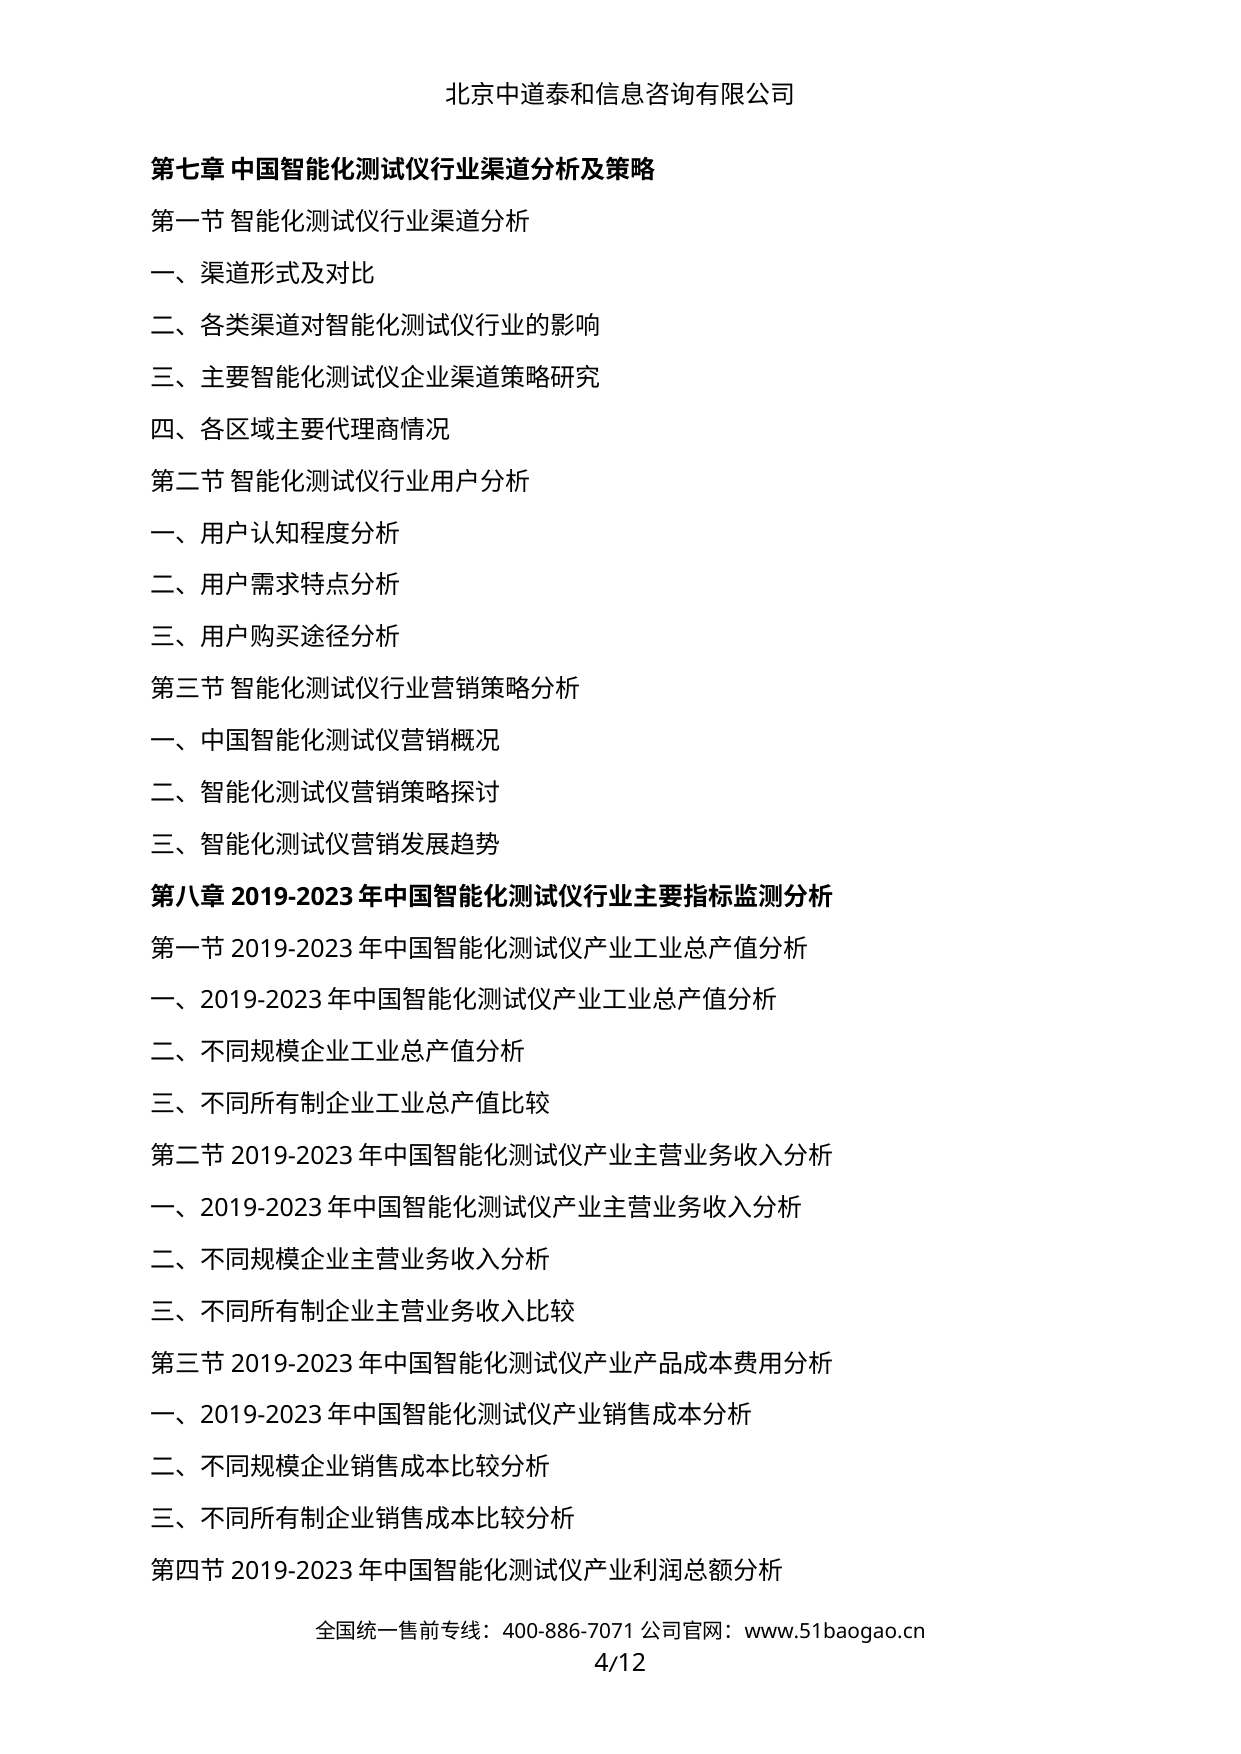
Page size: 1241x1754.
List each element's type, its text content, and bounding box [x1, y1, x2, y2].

text 第七章 中国智能化测试仪行业渠道分析及策略 [150, 150, 1090, 186]
text 一、渠道形式及对比 [150, 254, 1090, 290]
text 三、不同所有制企业销售成本比较分析 [150, 1499, 1090, 1535]
text 二、不同规模企业销售成本比较分析 [150, 1447, 1090, 1483]
text 三、不同所有制企业主营业务收入比较 [150, 1291, 1090, 1327]
text 第四节 2019-2023年中国智能化测试仪产业利润总额分析 [150, 1551, 1090, 1587]
text 二、不同规模企业主营业务收入分析 [150, 1239, 1090, 1276]
text 第二节 2019-2023年中国智能化测试仪产业主营业务收入分析 [150, 1136, 1090, 1172]
text 一、2019-2023年中国智能化测试仪产业工业总产值分析 [150, 980, 1090, 1016]
text 四、各区域主要代理商情况 [150, 409, 1090, 446]
text 三、主要智能化测试仪企业渠道策略研究 [150, 357, 1090, 394]
text 第三节 智能化测试仪行业营销策略分析 [150, 669, 1090, 705]
text 三、智能化测试仪营销发展趋势 [150, 824, 1090, 861]
text 二、不同规模企业工业总产值分析 [150, 1032, 1090, 1068]
text 一、中国智能化测试仪营销概况 [150, 721, 1090, 757]
text 第一节 2019-2023年中国智能化测试仪产业工业总产值分析 [150, 928, 1090, 964]
text 第二节 智能化测试仪行业用户分析 [150, 461, 1090, 497]
text 三、用户购买途径分析 [150, 617, 1090, 653]
text 二、智能化测试仪营销策略探讨 [150, 772, 1090, 809]
text 第三节 2019-2023年中国智能化测试仪产业产品成本费用分析 [150, 1343, 1090, 1379]
text 二、各类渠道对智能化测试仪行业的影响 [150, 306, 1090, 342]
text 三、不同所有制企业工业总产值比较 [150, 1084, 1090, 1120]
text 一、2019-2023年中国智能化测试仪产业销售成本分析 [150, 1395, 1090, 1431]
text 二、用户需求特点分析 [150, 565, 1090, 601]
text 一、2019-2023年中国智能化测试仪产业主营业务收入分析 [150, 1187, 1090, 1224]
text 一、用户认知程度分析 [150, 513, 1090, 549]
text 第八章 2019-2023年中国智能化测试仪行业主要指标监测分析 [150, 876, 1090, 912]
text 第一节 智能化测试仪行业渠道分析 [150, 202, 1090, 238]
